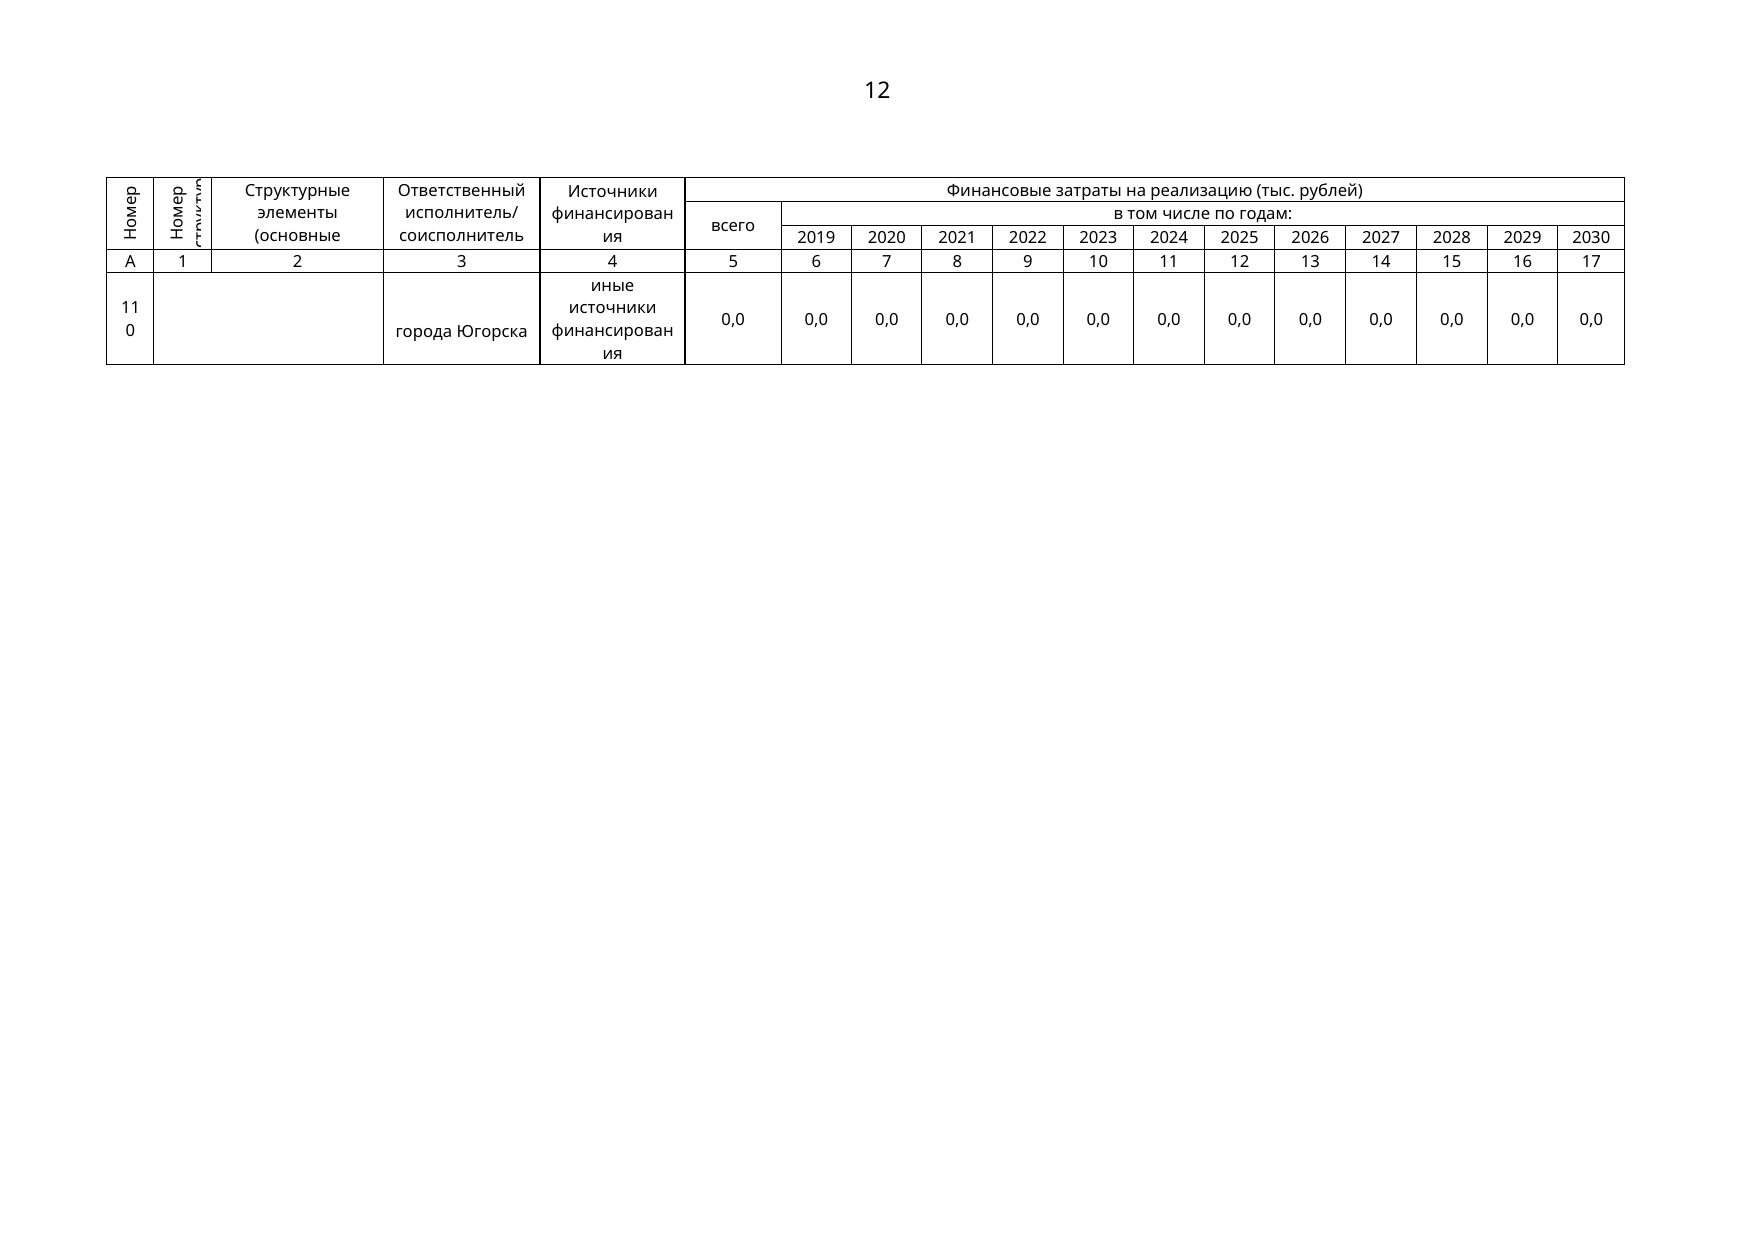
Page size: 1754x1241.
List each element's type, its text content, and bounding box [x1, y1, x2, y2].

table_cell А [107, 250, 153, 272]
table_header Источники финансирования [541, 178, 684, 248]
table_cell 0,0 [1417, 273, 1487, 364]
table_cell 0,0 [782, 273, 851, 364]
table_cell 2025 [1205, 226, 1274, 248]
table_cell 10 [1064, 250, 1133, 272]
table_cell 0,0 [1488, 273, 1557, 364]
table_cell 2030 [1558, 226, 1624, 248]
table_cell 0,0 [686, 273, 781, 364]
table_cell 0,0 [922, 273, 992, 364]
table_cell иные источники финансирования [541, 273, 684, 364]
table_cell 2024 [1134, 226, 1204, 248]
table_cell 2 [212, 250, 383, 272]
table_cell 110 [107, 273, 153, 364]
table_cell 2023 [1064, 226, 1133, 248]
table_cell 4 [541, 250, 684, 272]
table_cell 1 [154, 250, 211, 272]
table_cell 13 [1275, 250, 1345, 272]
table_cell 15 [1417, 250, 1487, 272]
table_cell 17 [1558, 250, 1624, 272]
table_header Номер структурного элемента (основного мероприятия) [154, 178, 211, 248]
table_cell 12 [1205, 250, 1274, 272]
table_cell 0,0 [852, 273, 921, 364]
table_cell 16 [1488, 250, 1557, 272]
table_cell 2026 [1275, 226, 1345, 248]
table_cell 7 [852, 250, 921, 272]
table_cell 2021 [922, 226, 992, 248]
table_header Структурные элементы (основные мероприятия) муниципальной программы (их связь с целевыми показателями муниципальной программы) [212, 178, 383, 248]
table_cell 0,0 [1346, 273, 1416, 364]
table_cell в том числе по годам: [782, 202, 1624, 225]
table_cell 3 [384, 250, 539, 272]
table_cell 2027 [1346, 226, 1416, 248]
table_header Номер строки [107, 178, 153, 248]
table_cell 0,0 [1064, 273, 1133, 364]
table_cell 0,0 [993, 273, 1063, 364]
table_cell 2029 [1488, 226, 1557, 248]
table_header Финансовые затраты на реализацию (тыс. рублей) [686, 178, 1624, 201]
table_cell 5 [686, 250, 781, 272]
table_cell 0,0 [1275, 273, 1345, 364]
table_cell 11 [1134, 250, 1204, 272]
table_cell 2019 [782, 226, 851, 248]
table_cell 8 [922, 250, 992, 272]
table_header Ответственный исполнитель/ соисполнитель (наименование органа или структурного подразделения, учреждения) [384, 178, 539, 248]
table_cell 14 [1346, 250, 1416, 272]
table_cell 2022 [993, 226, 1063, 248]
table_cell 0,0 [1205, 273, 1274, 364]
table_cell 9 [993, 250, 1063, 272]
table_cell 6 [782, 250, 851, 272]
table_cell 0,0 [1558, 273, 1624, 364]
table_cell всего [686, 202, 781, 248]
table_cell 2020 [852, 226, 921, 248]
table_cell 2028 [1417, 226, 1487, 248]
table_cell 0,0 [1134, 273, 1204, 364]
